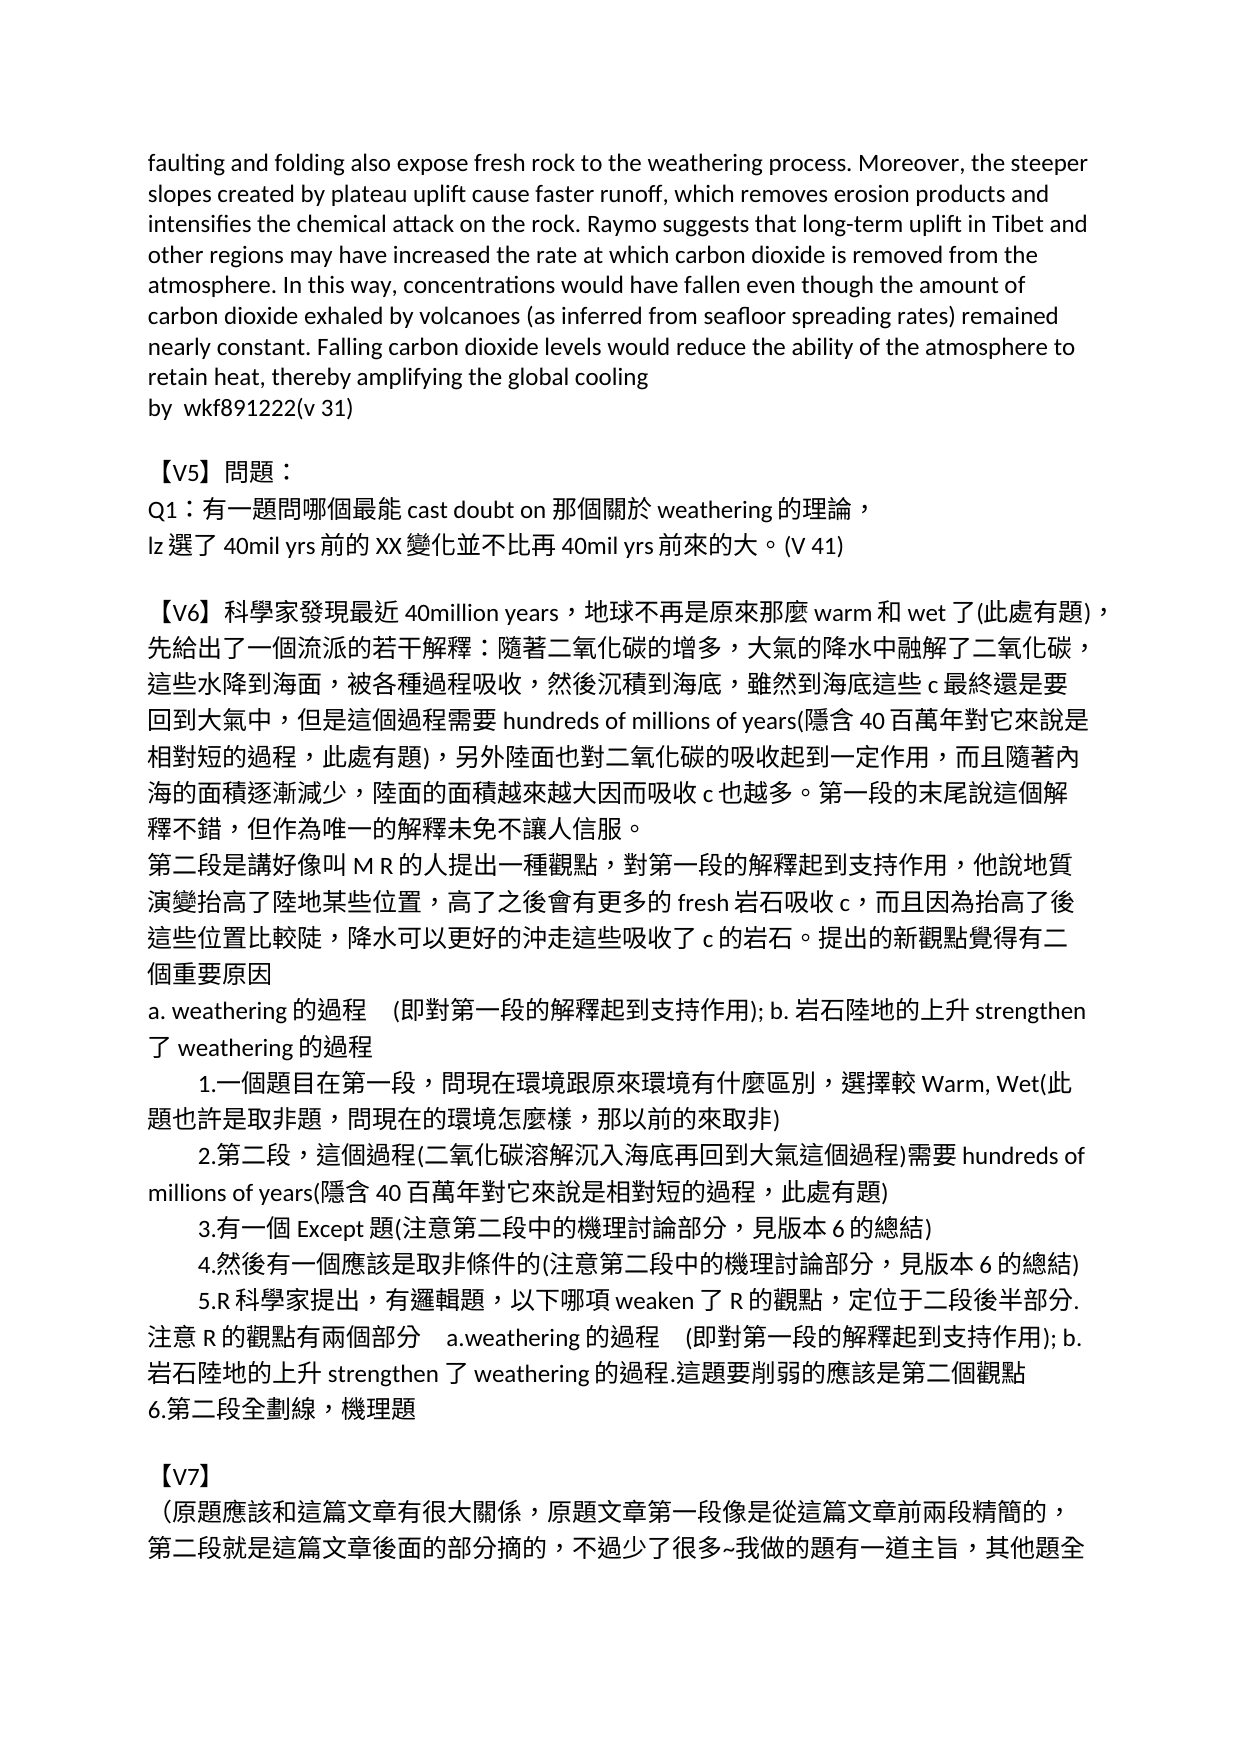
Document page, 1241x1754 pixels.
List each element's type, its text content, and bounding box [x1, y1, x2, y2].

text by wkf891222(v 31) [148, 392, 1093, 422]
text 2.第二段，這個過程(二氧化碳溶解沉入海底再回到大氣這個過程)需要hundreds of millions of years(隱含40百萬年對它來說是相對短的過程，此處有題) [148, 1136, 1093, 1208]
text lz選了40mil yrs前的XX變化並不比再40mil yrs前來的大。(V 41) [148, 525, 1093, 562]
text 6.第二段全劃線，機理題 [148, 1389, 1093, 1426]
text 【V6】科學家發現最近40million years，地球不再是原來那麼warm和wet了(此處有題)，先給出了一個流派的若干解釋：隨著二氧化碳的增多，大氣的降水中融解了二氧化碳，這些水降到海面，被各種過程吸收，然後沉積到海底，雖然到海底這些c最終還是要回到大氣中，但是這個過程需要hundreds of millions of years(隱含40百萬年對它來說是相對短的過程，此處有題)，另外陸面也對二氧化碳的吸收起到一定作用，而且隨著內海的面積逐漸減少，陸面的面積越來越大因而吸收c也越多。第一段的末尾說這個解釋不錯，但作為唯一的解釋未免不讓人信服。 [148, 592, 1093, 846]
text 【V5】問題： [148, 453, 1093, 489]
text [148, 148, 1093, 392]
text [148, 1493, 1093, 1565]
text 3.有一個Except題(注意第二段中的機理討論部分，見版本6的總結) [148, 1208, 1093, 1244]
text 1.一個題目在第一段，問現在環境跟原來環境有什麼區別，選擇較Warm, Wet(此題也許是取非題，問現在的環境怎麼樣，那以前的來取非) [148, 1063, 1093, 1136]
text 4.然後有一個應該是取非條件的(注意第二段中的機理討論部分，見版本6的總結) [148, 1244, 1093, 1281]
text Q1：有一題問哪個最能cast doubt on 那個關於weathering的理論， [148, 489, 1093, 525]
text a. weathering的過程 (即對第一段的解釋起到支持作用); b. 岩石陸地的上升strengthen了weathering的過程 [148, 991, 1093, 1063]
text 【V7】 [148, 1456, 1093, 1493]
text 第二段是講好像叫M R的人提出一種觀點，對第一段的解釋起到支持作用，他說地質演變抬高了陸地某些位置，高了之後會有更多的fresh岩石吸收c，而且因為抬高了後這些位置比較陡，降水可以更好的沖走這些吸收了c的岩石。提出的新觀點覺得有二個重要原因 [148, 846, 1093, 991]
text 5.R科學家提出，有邏輯題，以下哪項weaken了R的觀點，定位于二段後半部分. 注意R的觀點有兩個部分 a.weathering的過程 (即對第一段的解釋起到支持作用); b.岩石陸地的上升strengthen了weathering的過程.這題要削弱的應該是第二個觀點 [148, 1281, 1093, 1389]
